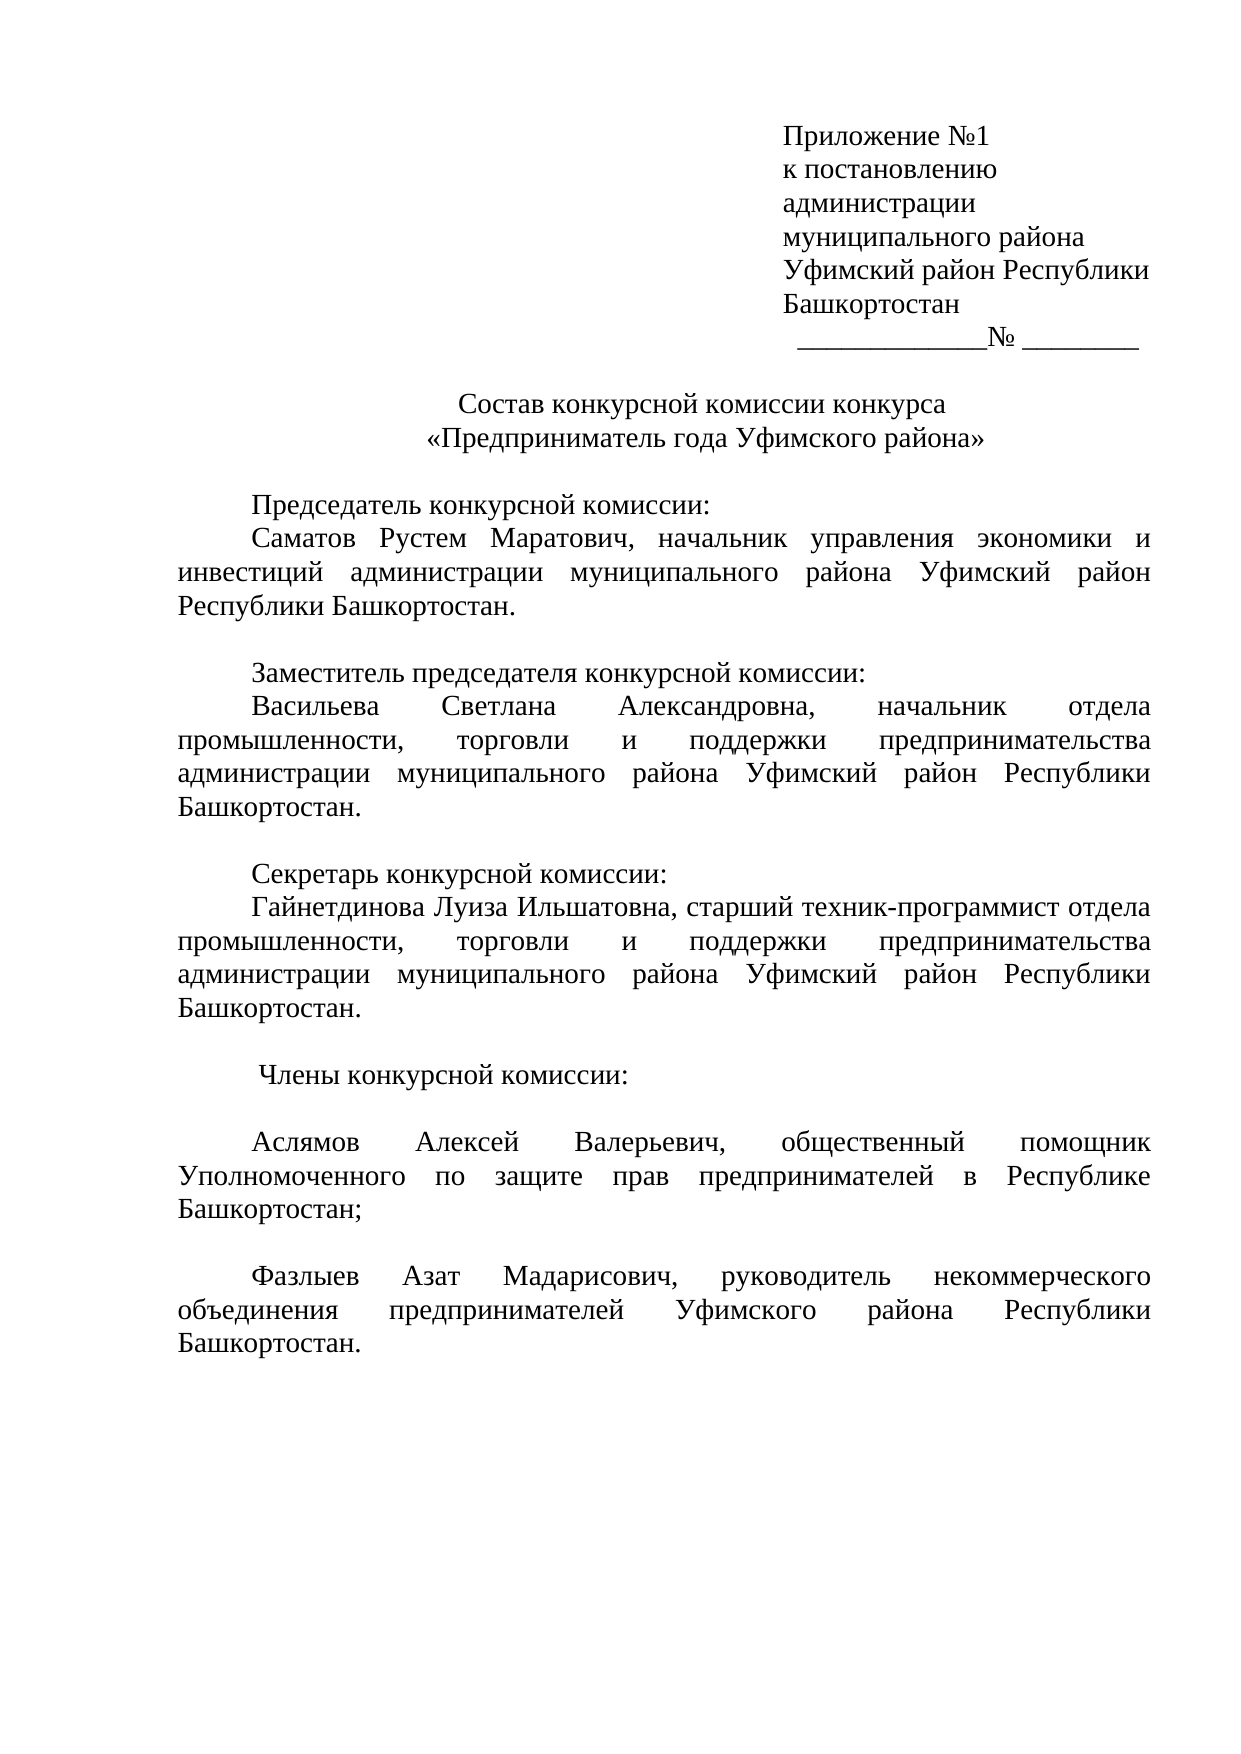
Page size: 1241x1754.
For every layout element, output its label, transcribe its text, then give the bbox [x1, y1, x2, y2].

text Васильева Светлана Александровна, начальник отдела промышленности, торговли и поддержки предпринимательства администрации муниципального района Уфимский район Республики Башкортостан. [177, 688, 1152, 822]
text Приложение №1 [783, 118, 1152, 152]
text Председатель конкурсной комиссии: [177, 487, 1152, 521]
text _____________№ ________ [797, 319, 1152, 353]
text Фазлыев Азат Мадарисович, руководитель некоммерческого объединения предпринимателей Уфимского района Республики Башкортостан. [177, 1258, 1152, 1359]
text Саматов Рустем Маратович, начальник управления экономики и инвестиций администрации муниципального района Уфимский район Республики Башкортостан. [177, 521, 1152, 621]
text Гайнетдинова Луиза Ильшатовна, старший техник-программист отдела промышленности, торговли и поддержки предпринимательства администрации муниципального района Уфимский район Республики Башкортостан. [177, 889, 1152, 1024]
text Аслямов Алексей Валерьевич, общественный помощник Уполномоченного по защите прав предпринимателей в Республике Башкортостан; [177, 1124, 1152, 1225]
text Заместитель председателя конкурсной комиссии: [177, 655, 1152, 688]
text Состав конкурсной комиссии конкурса [177, 386, 1152, 420]
text Секретарь конкурсной комиссии: [177, 856, 1152, 889]
text «Предприниматель года Уфимского района» [177, 420, 1152, 453]
text Члены конкурсной комиссии: [177, 1057, 1152, 1091]
text к постановлению администрации муниципального района Уфимский район Республики Башкортостан [783, 152, 1152, 319]
